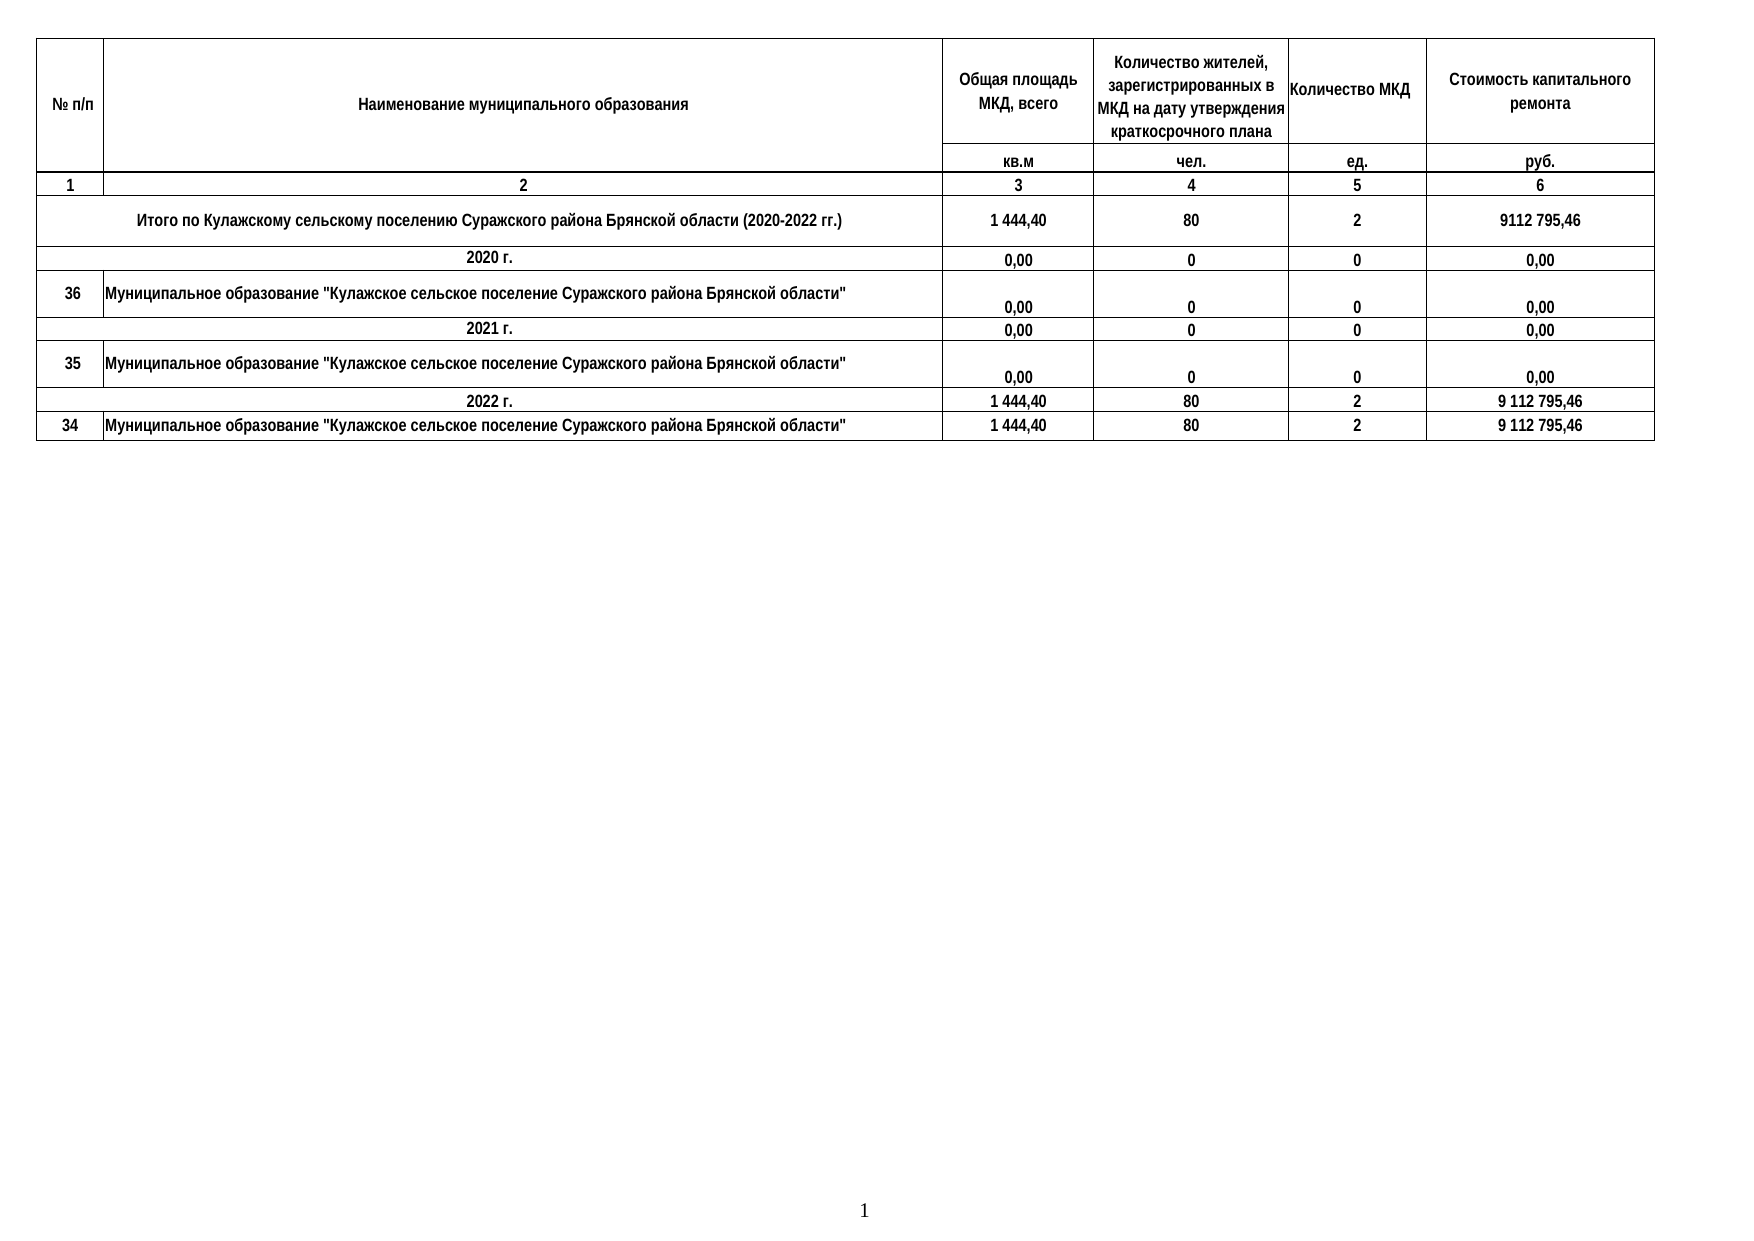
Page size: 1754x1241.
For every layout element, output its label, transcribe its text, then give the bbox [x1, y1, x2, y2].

table_cell руб. [1427, 144, 1654, 171]
table_cell 0 [1289, 271, 1426, 317]
table_cell 2 [1289, 196, 1426, 246]
table_cell 0,00 [943, 318, 1093, 340]
table_cell 36 [37, 271, 103, 317]
table_cell 2 [1289, 412, 1426, 439]
table_cell 1 444,40 [943, 196, 1093, 246]
table_header Общая площадь МКД, всего [943, 39, 1093, 142]
table_cell 0 [1094, 318, 1288, 340]
table_header Стоимость капитального ремонта [1427, 39, 1654, 142]
table_cell Муниципальное образование "Кулажское сельское поселение Суражского района Брянской области" [104, 341, 942, 387]
table_cell 5 [1289, 173, 1426, 195]
table_cell 0 [1289, 341, 1426, 387]
table_cell 0,00 [943, 341, 1093, 387]
table_cell 0 [1289, 247, 1426, 269]
table_cell 0,00 [943, 247, 1093, 269]
table_cell 35 [37, 341, 103, 387]
table_cell 4 [1094, 173, 1288, 195]
table_cell ед. [1289, 144, 1426, 171]
table_cell Муниципальное образование "Кулажское сельское поселение Суражского района Брянской области" [104, 271, 942, 317]
table_cell 2 [104, 173, 942, 195]
table_cell 0,00 [1427, 271, 1654, 317]
table_header Количество МКД [1289, 39, 1426, 142]
table_cell Итого по Кулажскому сельскому поселению Суражского района Брянской области (2020-2022 гг.) [37, 196, 942, 246]
table_cell 0 [1094, 247, 1288, 269]
table_cell 2022 г. [37, 388, 942, 411]
table_cell 80 [1094, 388, 1288, 411]
table_header Количество жителей, зарегистрированных в МКД на дату утверждения краткосрочного плана [1094, 39, 1288, 142]
table_cell 0 [1094, 271, 1288, 317]
table_cell 80 [1094, 196, 1288, 246]
table_cell 9 112 795,46 [1427, 388, 1654, 411]
table_cell 1 444,40 [943, 412, 1093, 439]
table_cell 0 [1094, 341, 1288, 387]
table_cell чел. [1094, 144, 1288, 171]
table_cell 9112 795,46 [1427, 196, 1654, 246]
table_header № п/п [37, 39, 103, 171]
table_cell 0,00 [943, 271, 1093, 317]
table_cell 0,00 [1427, 247, 1654, 269]
table_cell Муниципальное образование "Кулажское сельское поселение Суражского района Брянской области" [104, 412, 942, 439]
table_cell 0 [1289, 318, 1426, 340]
table_cell 0,00 [1427, 318, 1654, 340]
table_cell 1 [37, 173, 103, 195]
table_cell 2 [1289, 388, 1426, 411]
table_cell 0,00 [1427, 341, 1654, 387]
table_cell кв.м [943, 144, 1093, 171]
table_cell 80 [1094, 412, 1288, 439]
table_cell 2020 г. [37, 247, 942, 269]
table_cell 1 444,40 [943, 388, 1093, 411]
table_cell 6 [1427, 173, 1654, 195]
table_cell 2021 г. [37, 318, 942, 340]
table_cell 3 [943, 173, 1093, 195]
table_header Наименование муниципального образования [104, 39, 942, 171]
table_cell 34 [37, 412, 103, 439]
table_cell 9 112 795,46 [1427, 412, 1654, 439]
